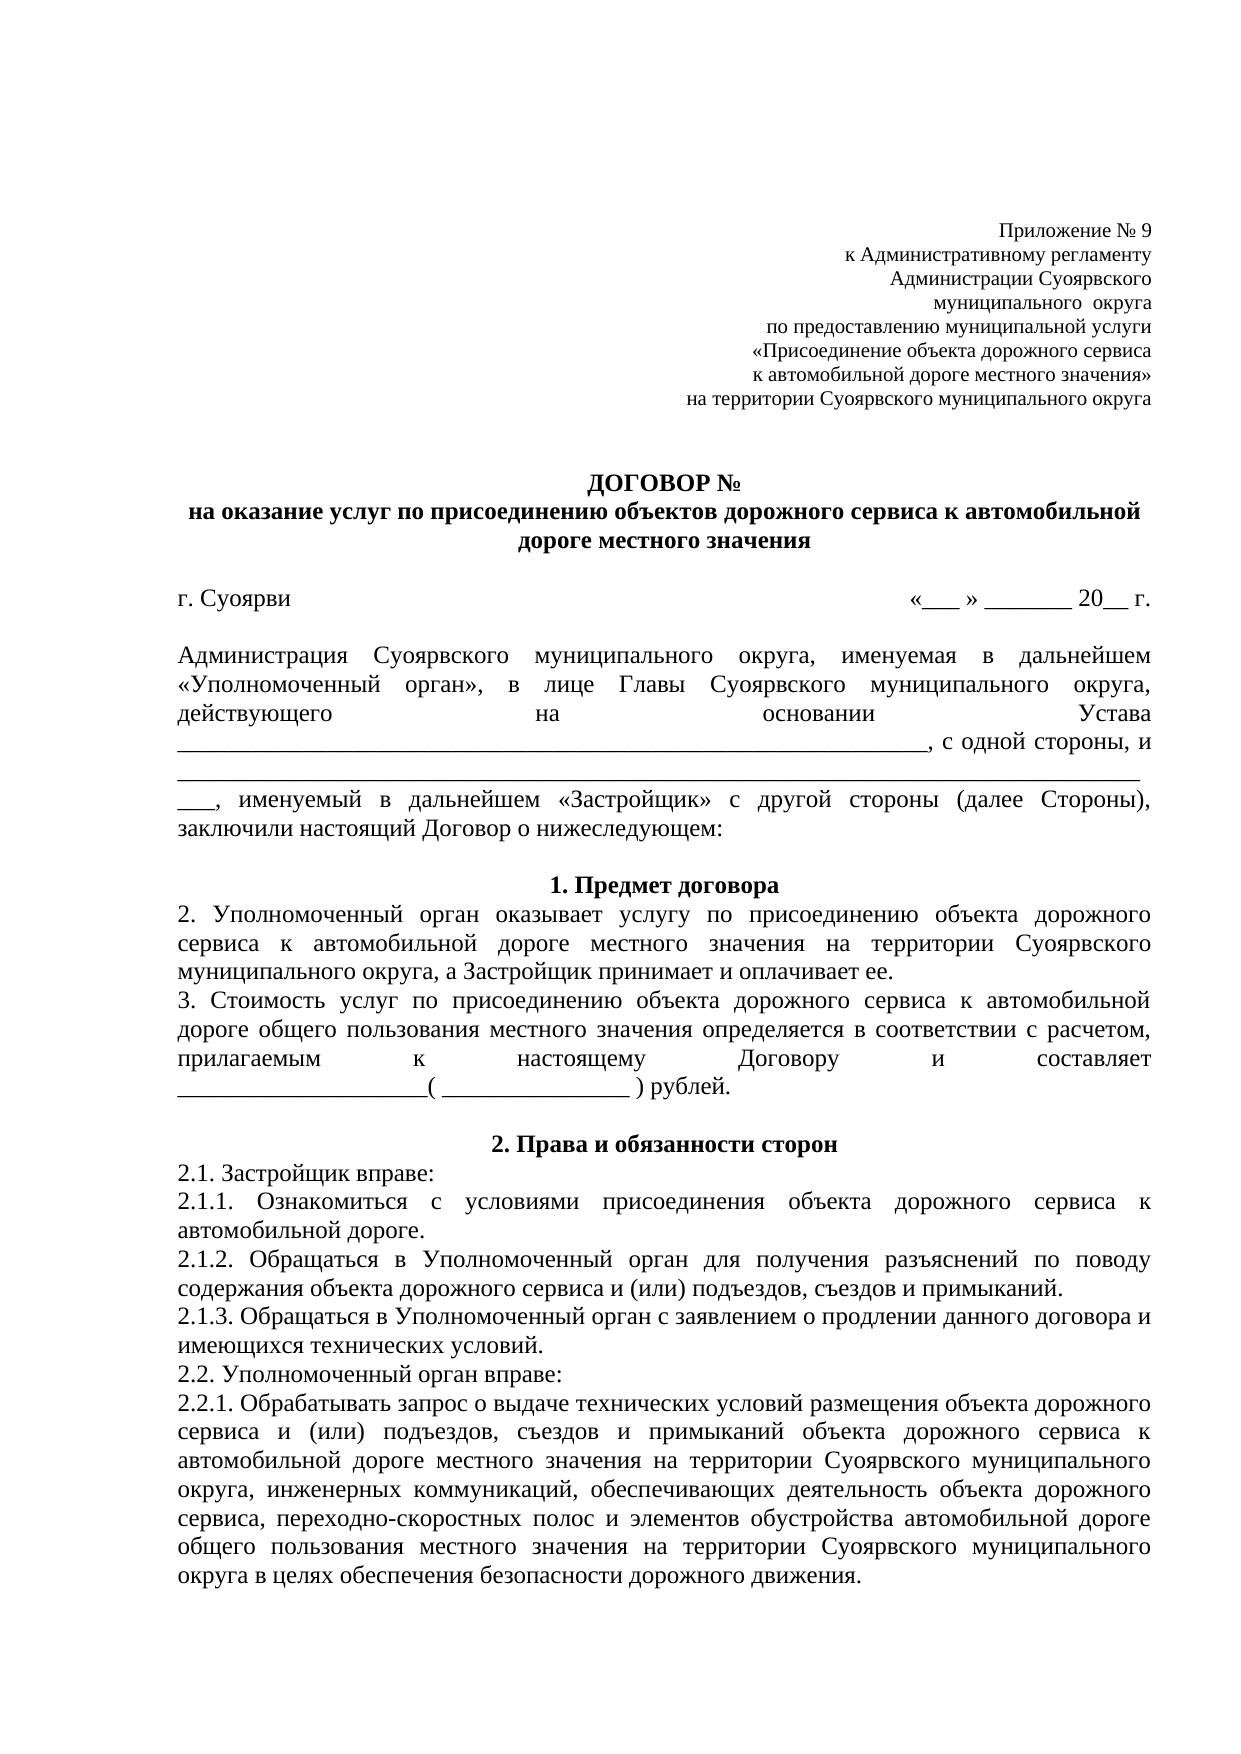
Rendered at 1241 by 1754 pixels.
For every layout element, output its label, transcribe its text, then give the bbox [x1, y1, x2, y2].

text 1. Предмет договора [177, 870, 1152, 899]
text по предоставлению муниципальной услуги [177, 314, 1152, 338]
text 2. Уполномоченный орган оказывает услугу по присоединению объекта дорожного сервиса к автомобильной дороге местного значения на территории Суоярвского муниципального округа, а Застройщик принимает и оплачивает ее. [177, 899, 1152, 985]
text на территории Суоярвского муниципального округа [177, 386, 1152, 410]
text 2.2. Уполномоченный орган вправе: [177, 1359, 1152, 1388]
text 2.1.3. Обращаться в Уполномоченный орган с заявлением о продлении данного договора и имеющихся технических условий. [177, 1301, 1152, 1359]
text к автомобильной дороге местного значения» [177, 362, 1152, 386]
text г. Суоярви «___ » _______ 20__ г. [177, 583, 1152, 611]
text 2.1.1. Ознакомиться с условиями присоединения объекта дорожного сервиса к автомобильной дороге. [177, 1186, 1152, 1244]
text Приложение № 9 [177, 218, 1152, 242]
text «Присоединение объекта дорожного сервиса [177, 338, 1152, 362]
text 2. Права и обязанности сторон [177, 1129, 1152, 1158]
text муниципального округа [177, 290, 1152, 314]
text к Административному регламенту [177, 242, 1152, 266]
text на оказание услуг по присоединению объектов дорожного сервиса к автомобильной дороге местного значения [177, 496, 1152, 554]
text ДОГОВОР № [177, 468, 1152, 496]
text Администрации Суоярвского [177, 266, 1152, 290]
text Администрация Суоярвского муниципального округа, именуемая в дальнейшем «Уполномоченный орган», в лице Главы Суоярвского муниципального округа, действующего на основании Устава ____________________________________________________________, с одной стороны, и ________________________________________________________________________________, именуемый в дальнейшем «Застройщик» с другой стороны (далее Стороны), заключили настоящий Договор о нижеследующем: [177, 640, 1152, 841]
text 2.2.1. Обрабатывать запрос о выдаче технических условий размещения объекта дорожного сервиса и (или) подъездов, съездов и примыканий объекта дорожного сервиса к автомобильной дороге местного значения на территории Суоярвского муниципального округа, инженерных коммуникаций, обеспечивающих деятельность объекта дорожного сервиса, переходно-скоростных полос и элементов обустройства автомобильной дороге общего пользования местного значения на территории Суоярвского муниципального округа в целях обеспечения безопасности дорожного движения. [177, 1388, 1152, 1589]
text 3. Стоимость услуг по присоединению объекта дорожного сервиса к автомобильной дороге общего пользования местного значения определяется в соответствии с расчетом, прилагаемым к настоящему Договору и составляет ____________________( _______________ ) рублей. [177, 985, 1152, 1100]
text 2.1.2. Обращаться в Уполномоченный орган для получения разъяснений по поводу содержания объекта дорожного сервиса и (или) подъездов, съездов и примыканий. [177, 1244, 1152, 1301]
text 2.1. Застройщик вправе: [177, 1158, 1152, 1186]
